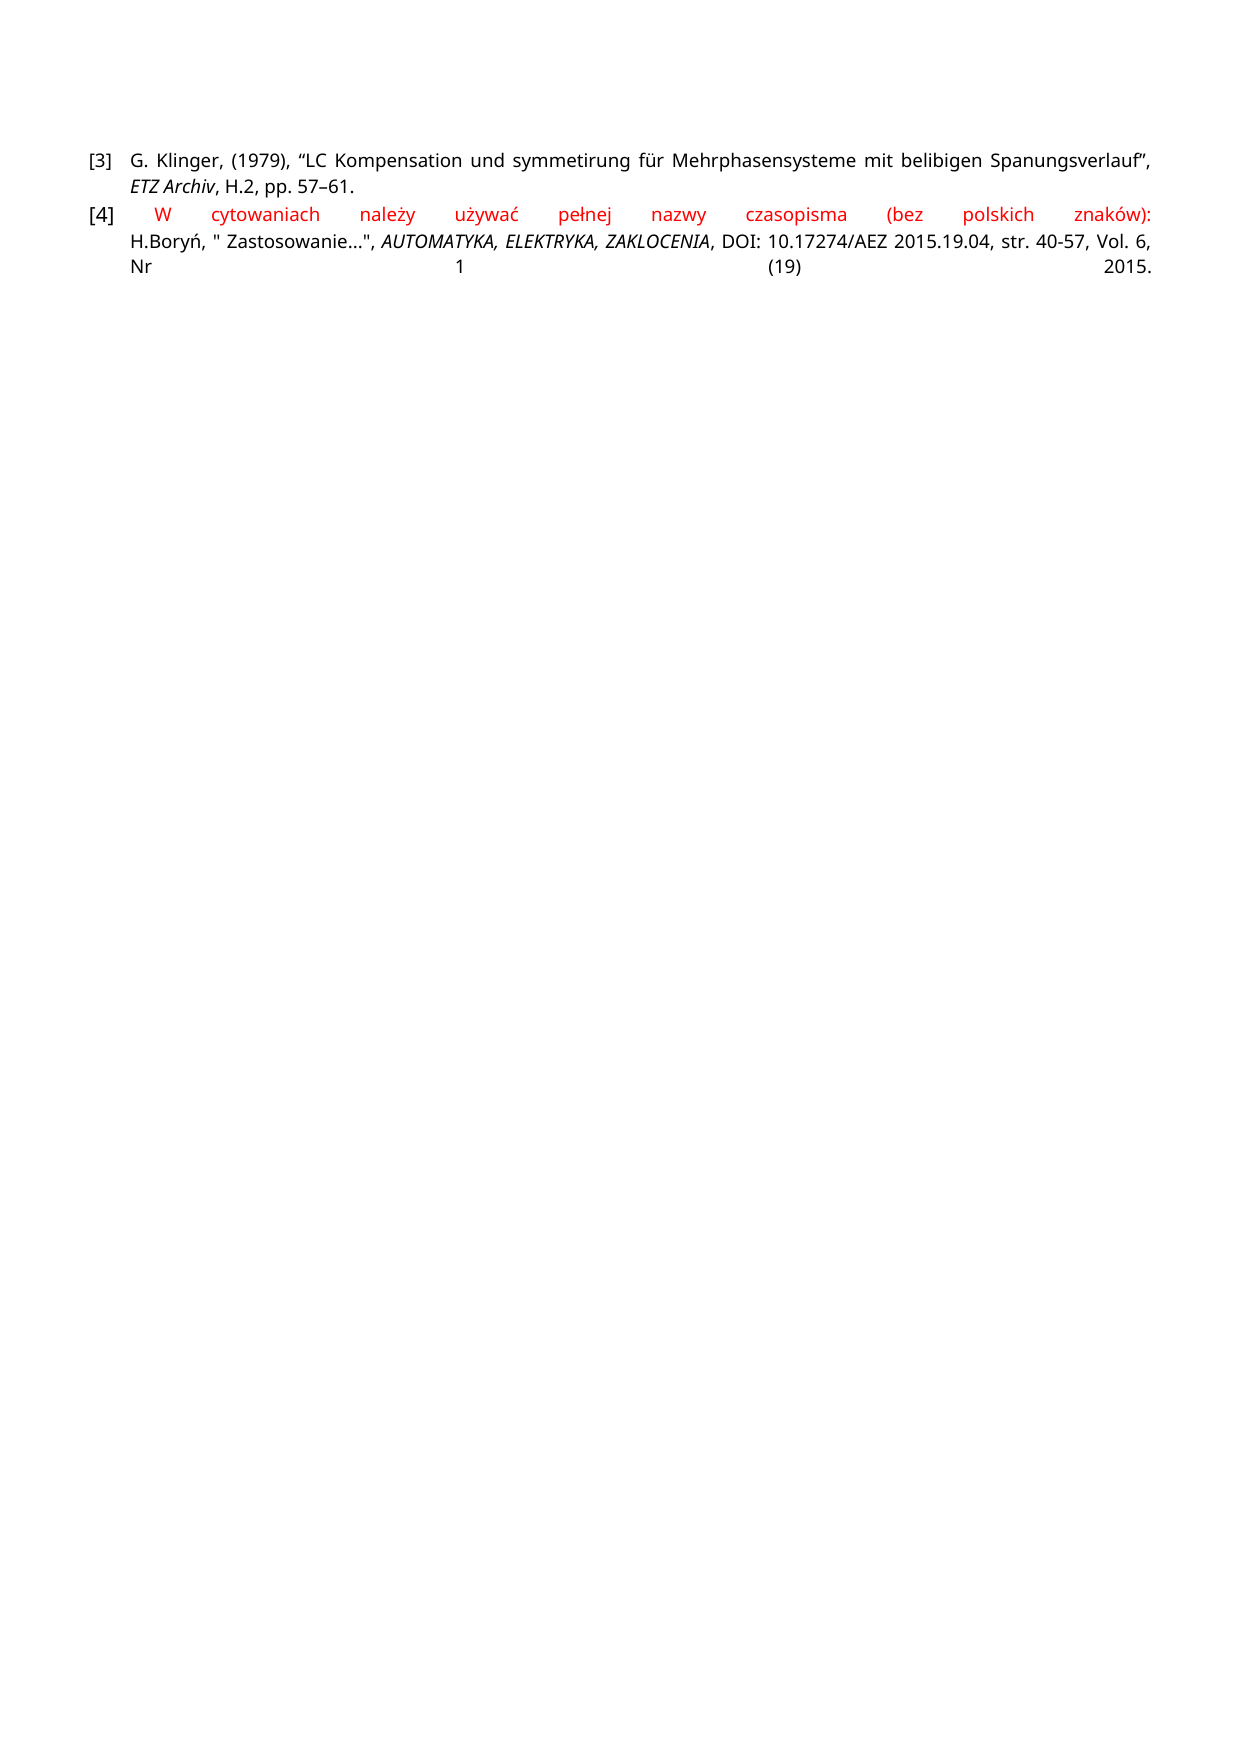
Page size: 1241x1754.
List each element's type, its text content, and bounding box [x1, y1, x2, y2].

text [3] G. Klinger, (1979), “LC Kompensation und symmetirung für Mehrphasensysteme mit belibigen Spanungsverlauf”, ETZ Archiv, H.2, pp. 57–61. [89, 148, 1152, 199]
text [4] W cytowaniach należy używać pełnej nazwy czasopisma (bez polskich znaków): H.Boryń, " Zastosowanie...", AUTOMATYKA, ELEKTRYKA, ZAKLOCENIA, DOI: 10.17274/AEZ 2015.19.04, str. 40-57, Vol. 6, Nr 1 (19) 2015. [89, 200, 1152, 305]
